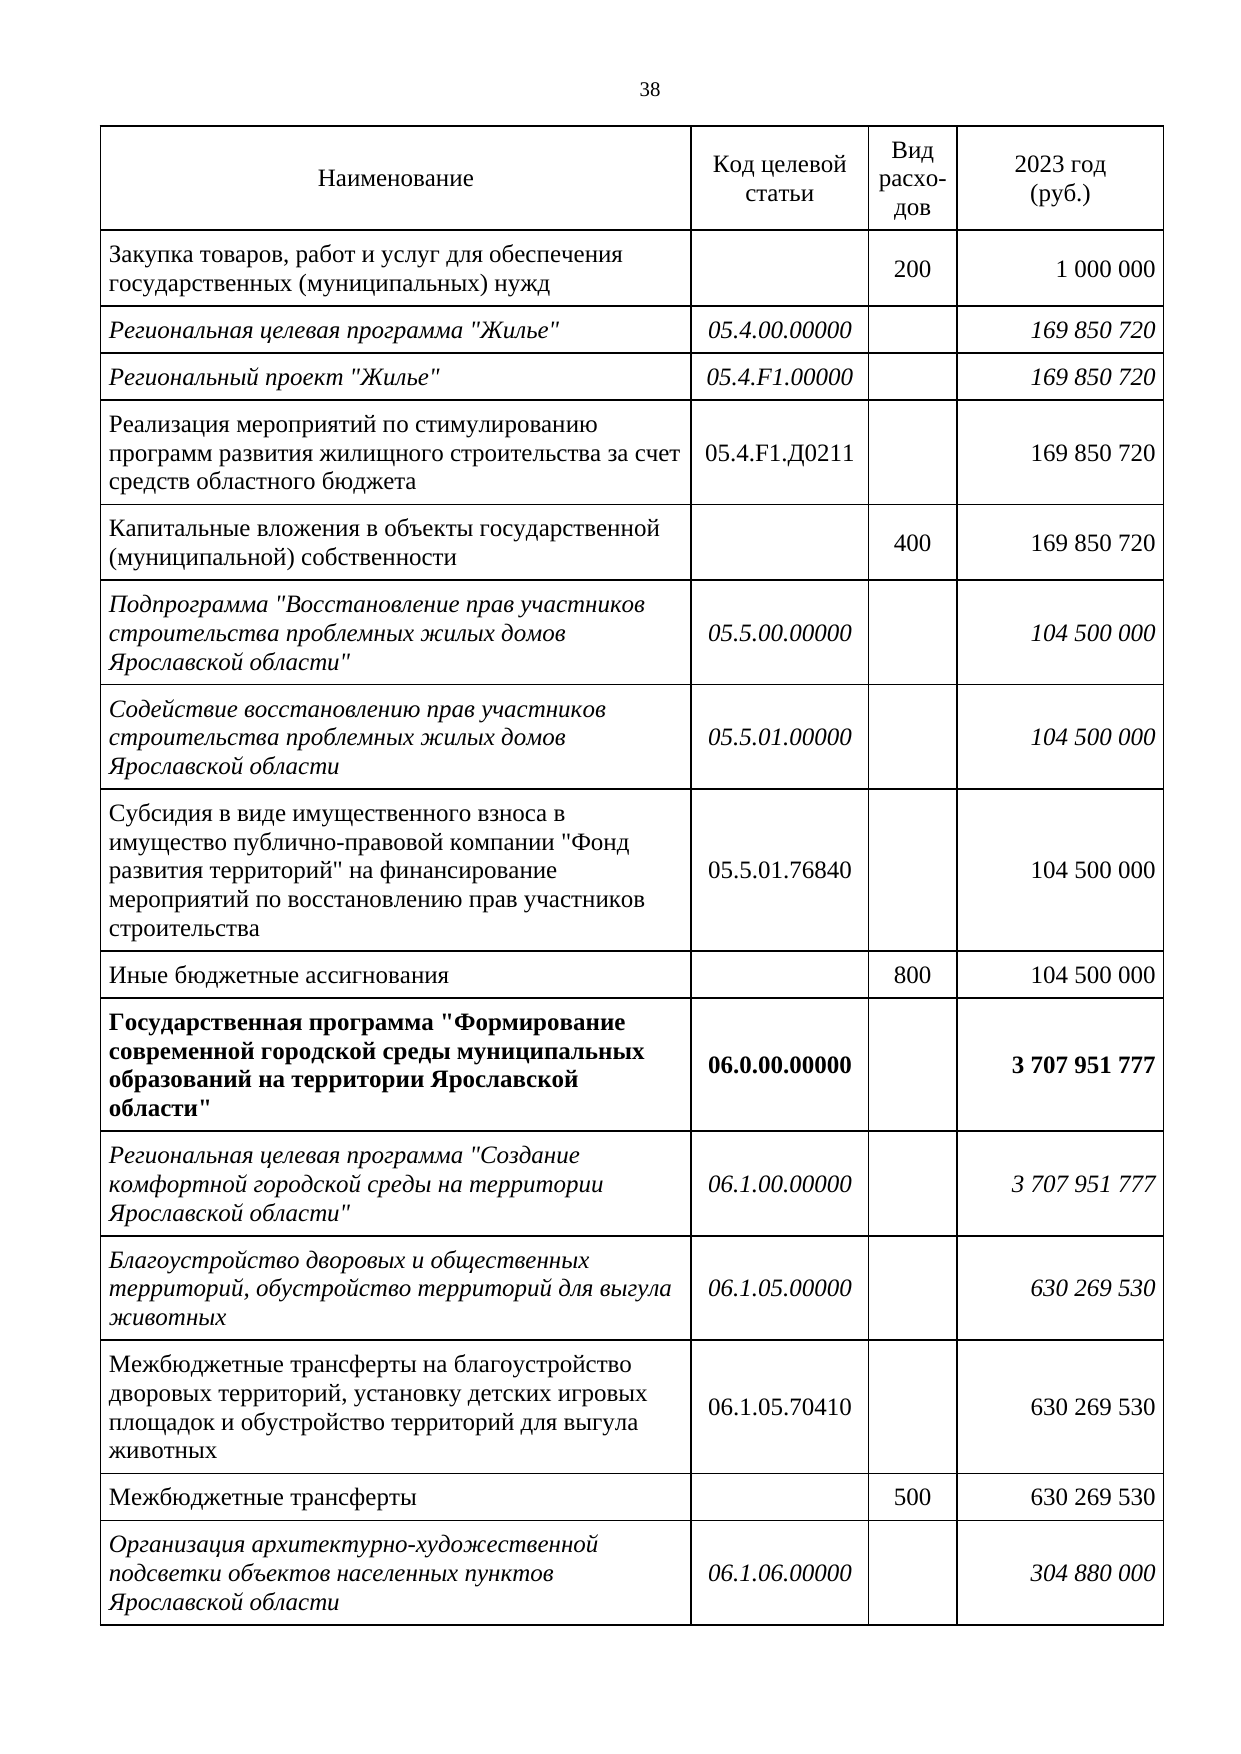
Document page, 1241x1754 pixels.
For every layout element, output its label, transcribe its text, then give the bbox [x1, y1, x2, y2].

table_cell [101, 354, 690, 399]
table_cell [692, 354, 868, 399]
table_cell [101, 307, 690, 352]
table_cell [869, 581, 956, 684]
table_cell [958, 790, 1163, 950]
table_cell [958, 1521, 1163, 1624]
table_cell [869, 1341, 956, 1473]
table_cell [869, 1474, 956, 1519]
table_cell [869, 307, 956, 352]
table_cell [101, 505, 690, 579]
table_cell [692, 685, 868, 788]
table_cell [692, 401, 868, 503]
table_header Вид расхо-дов [869, 127, 956, 229]
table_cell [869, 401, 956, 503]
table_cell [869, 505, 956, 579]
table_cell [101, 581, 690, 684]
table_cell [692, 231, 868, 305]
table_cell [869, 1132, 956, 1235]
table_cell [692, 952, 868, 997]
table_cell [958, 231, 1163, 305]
table_header 2023 год (руб.) [958, 127, 1163, 229]
table_header Наименование [101, 127, 690, 229]
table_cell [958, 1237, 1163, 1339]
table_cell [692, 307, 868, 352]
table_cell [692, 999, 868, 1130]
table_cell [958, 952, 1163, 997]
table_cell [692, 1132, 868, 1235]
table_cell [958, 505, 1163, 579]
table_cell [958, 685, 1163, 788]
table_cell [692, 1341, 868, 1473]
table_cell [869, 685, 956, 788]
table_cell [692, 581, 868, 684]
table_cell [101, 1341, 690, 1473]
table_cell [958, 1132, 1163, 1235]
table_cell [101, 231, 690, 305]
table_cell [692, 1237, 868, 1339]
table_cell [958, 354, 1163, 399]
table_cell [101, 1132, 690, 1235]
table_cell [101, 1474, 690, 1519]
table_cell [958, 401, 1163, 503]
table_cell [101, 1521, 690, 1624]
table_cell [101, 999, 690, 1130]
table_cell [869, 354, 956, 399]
table_header Код целевой статьи [692, 127, 868, 229]
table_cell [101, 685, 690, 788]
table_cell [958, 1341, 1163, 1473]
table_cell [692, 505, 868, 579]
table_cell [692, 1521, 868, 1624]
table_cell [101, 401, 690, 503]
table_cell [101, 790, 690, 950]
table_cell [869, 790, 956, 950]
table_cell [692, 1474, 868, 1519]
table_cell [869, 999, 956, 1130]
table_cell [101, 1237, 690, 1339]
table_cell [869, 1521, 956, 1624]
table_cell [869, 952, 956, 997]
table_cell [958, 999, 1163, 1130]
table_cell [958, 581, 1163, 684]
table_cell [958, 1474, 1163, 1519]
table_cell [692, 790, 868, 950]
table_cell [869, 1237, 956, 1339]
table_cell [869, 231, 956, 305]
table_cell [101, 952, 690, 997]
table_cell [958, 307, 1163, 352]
